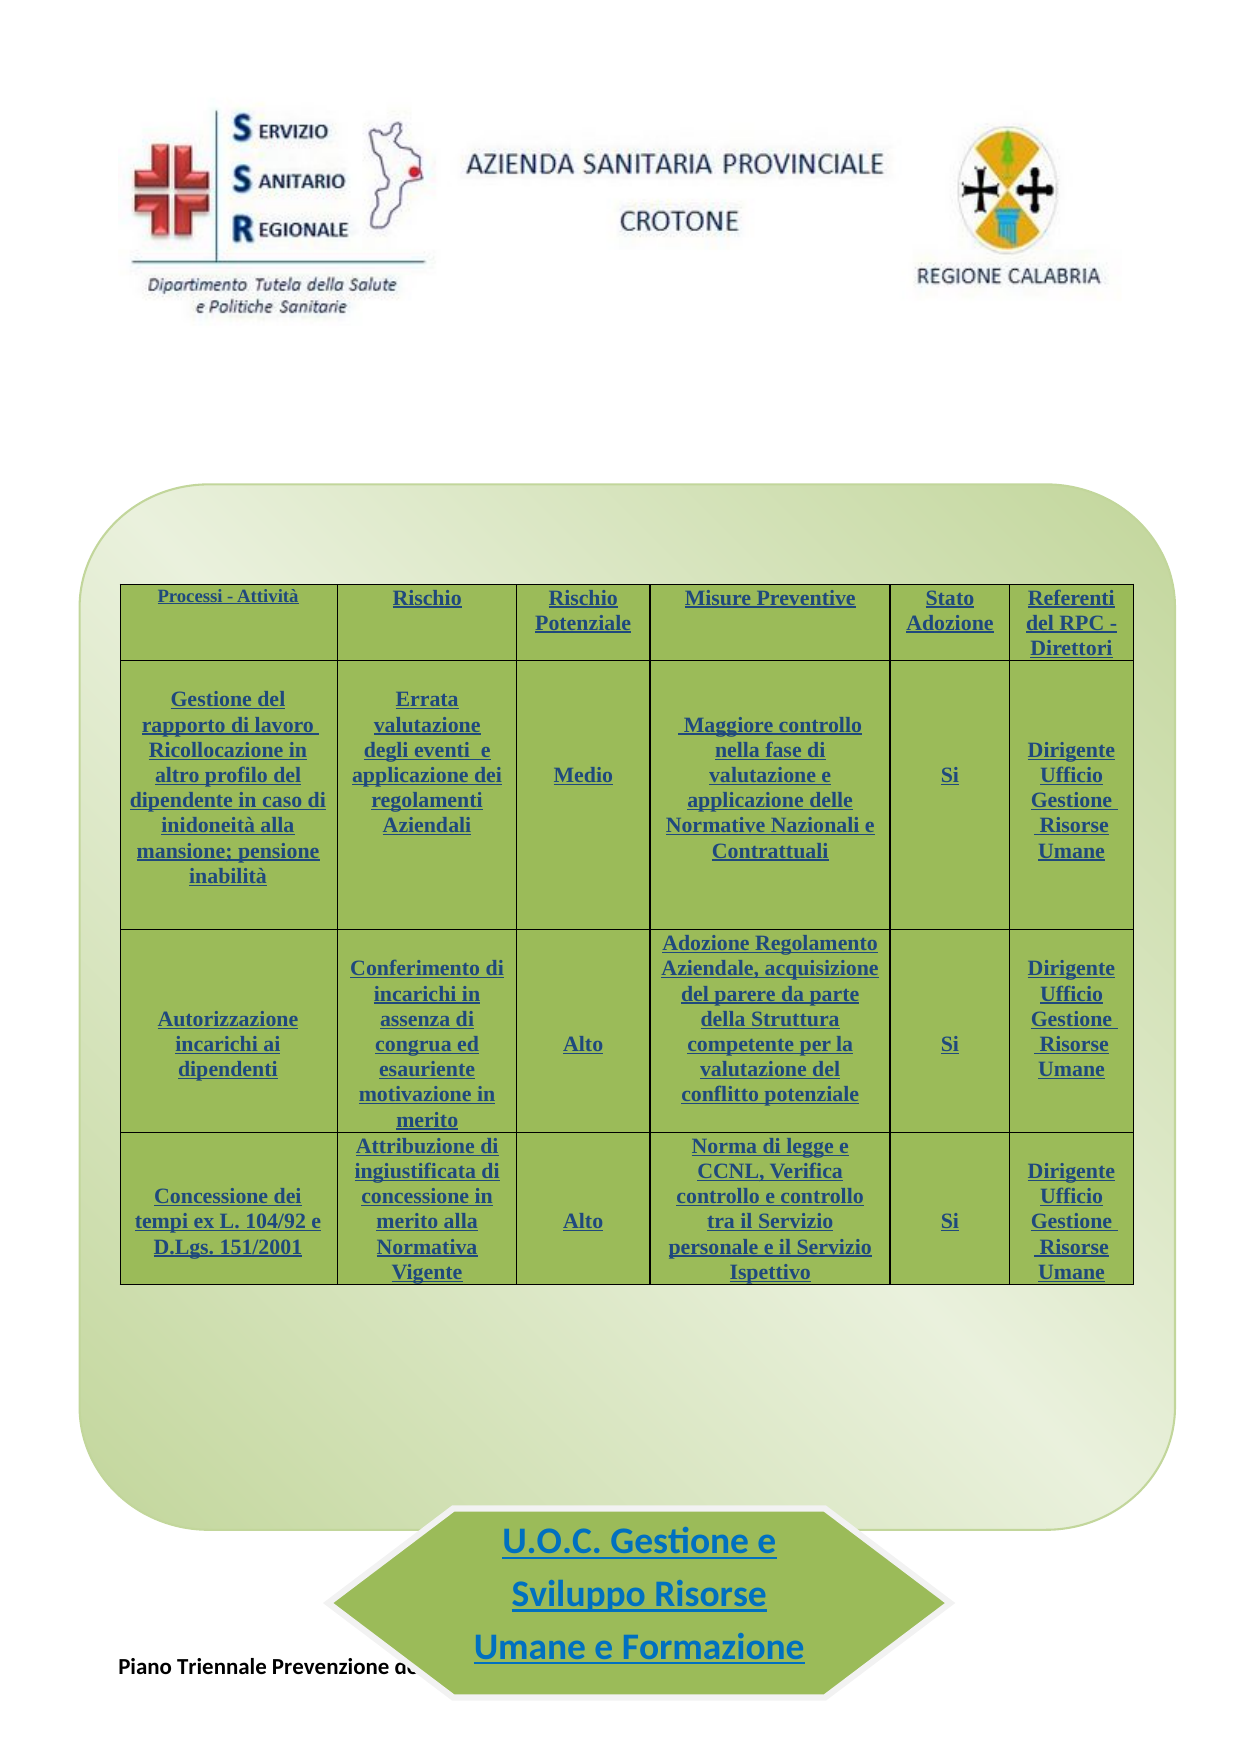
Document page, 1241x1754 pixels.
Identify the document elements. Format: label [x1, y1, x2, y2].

picture [118, 73, 1123, 329]
